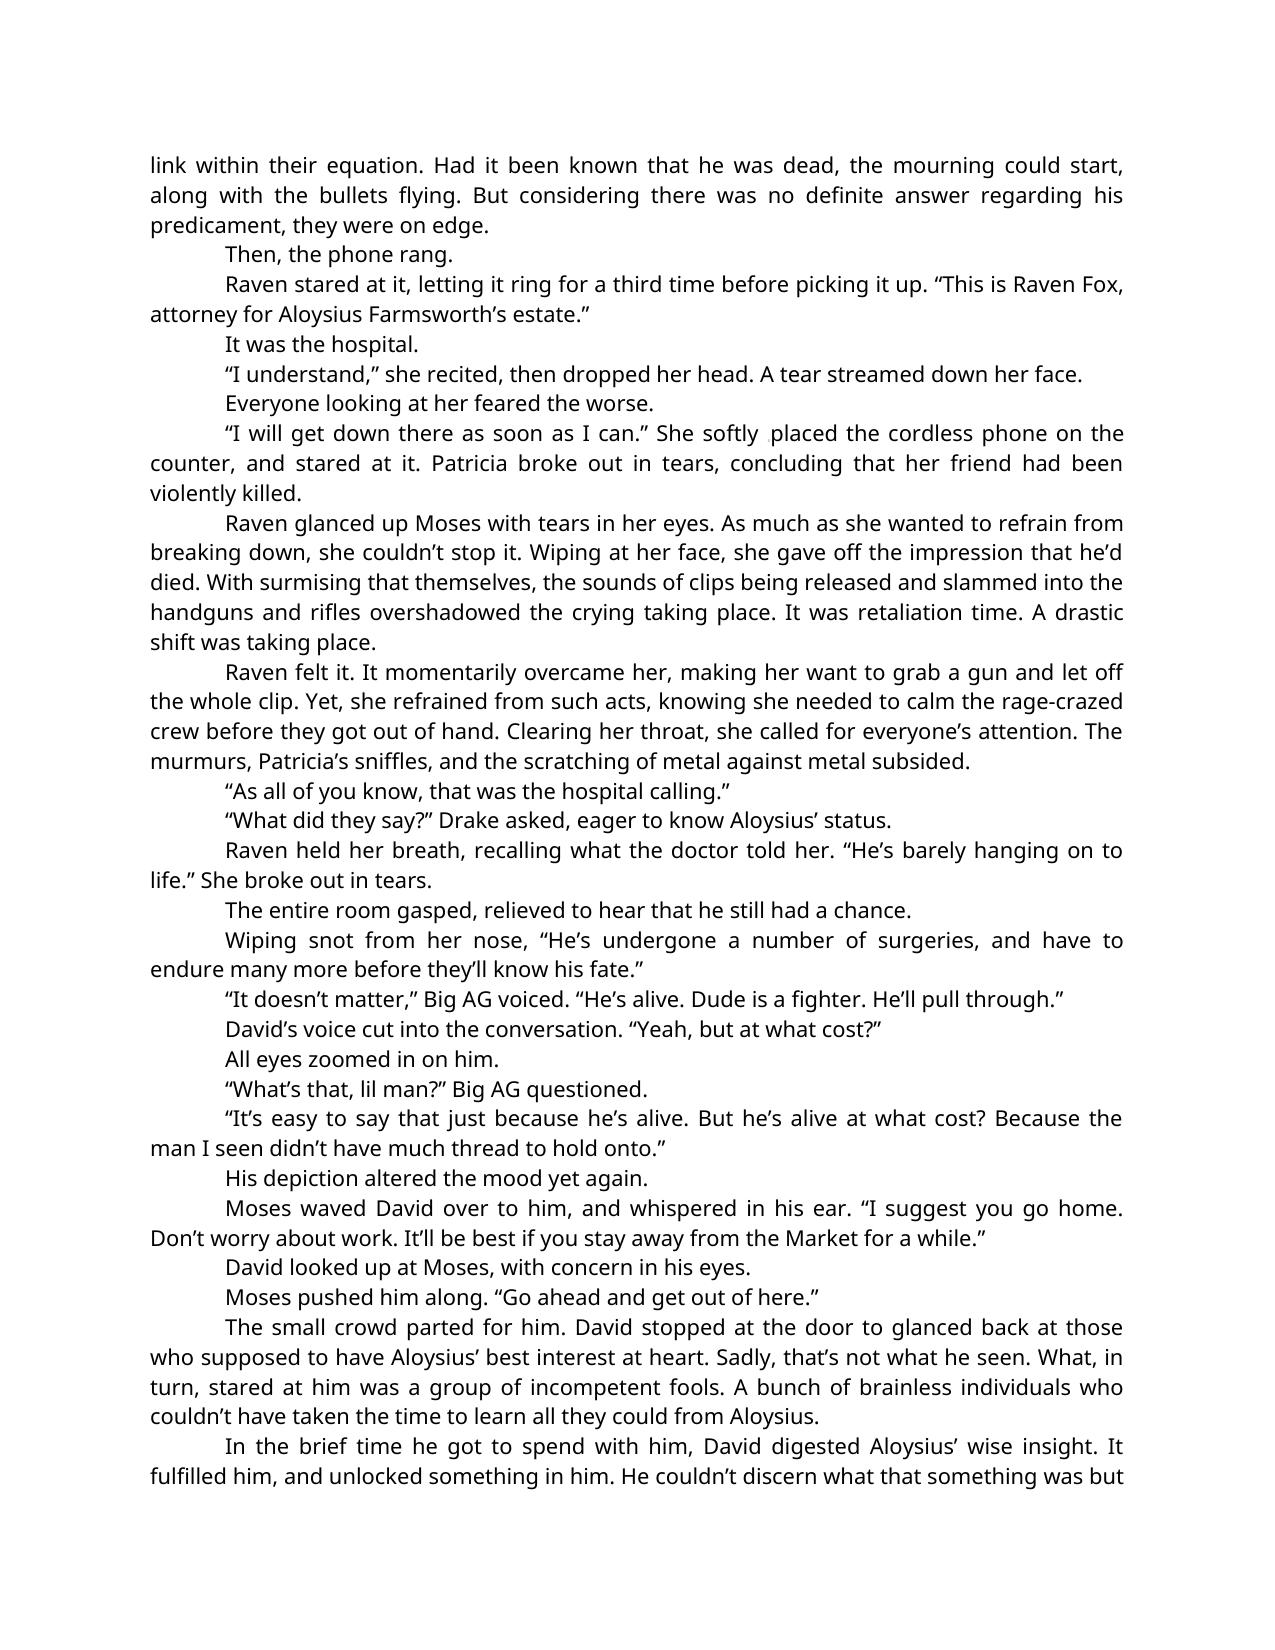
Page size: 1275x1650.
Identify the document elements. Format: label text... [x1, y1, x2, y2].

text “What did they say?” Drake asked, eager to know Aloysius’ status. [150, 805, 1125, 835]
text David’s voice cut into the conversation. “Yeah, but at what cost?” [150, 1014, 1125, 1044]
text “What’s that, lil man?” Big AG questioned. [150, 1073, 1125, 1103]
text It was the hospital. [150, 329, 1125, 358]
text Raven stared at it, letting it ring for a third time before picking it up. “This is Raven Fox, attorney for Aloysius Farmsworth’s estate.” [150, 269, 1125, 329]
text “It’s easy to say that just because he’s alive. But he’s alive at what cost? Because the man I seen didn’t have much thread to hold onto.” [150, 1103, 1125, 1163]
text “As all of you know, that was the hospital calling.” [150, 776, 1125, 805]
text The small crowd parted for him. David stopped at the door to glanced back at those who supposed to have Aloysius’ best interest at heart. Sadly, that’s not what he seen. What, in turn, stared at him was a group of incompetent fools. A bunch of brainless individuals who couldn’t have taken the time to learn all they could from Aloysius. [150, 1312, 1125, 1431]
text The entire room gasped, relieved to hear that he still had a chance. [150, 895, 1125, 924]
text “I understand,” she recited, then dropped her head. A tear streamed down her face. [150, 358, 1125, 388]
text Raven held her breath, recalling what the doctor told her. “He’s barely hanging on to life.” She broke out in tears. [150, 835, 1125, 895]
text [150, 1431, 1125, 1491]
text Raven glanced up Moses with tears in her eyes. As much as she wanted to refrain from breaking down, she couldn’t stop it. Wiping at her face, she gave off the impression that he’d died. With surmising that themselves, the sounds of clips being released and slammed into the handguns and rifles overshadowed the crying taking place. It was retaliation time. A drastic shift was taking place. [150, 507, 1125, 656]
text “It doesn’t matter,” Big AG voiced. “He’s alive. Dude is a fighter. He’ll pull through.” [150, 984, 1125, 1014]
text David looked up at Moses, with concern in his eyes. [150, 1252, 1125, 1282]
text Wiping snot from her nose, “He’s undergone a number of surgeries, and have to endure many more before they’ll know his fate.” [150, 924, 1125, 984]
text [150, 150, 1125, 239]
text His depiction altered the mood yet again. [150, 1163, 1125, 1193]
text Then, the phone rang. [150, 239, 1125, 269]
text Raven felt it. It momentarily overcame her, making her want to grab a gun and let off the whole clip. Yet, she refrained from such acts, knowing she needed to calm the rage-crazed crew before they got out of hand. Clearing her throat, she called for everyone’s attention. The murmurs, Patricia’s sniffles, and the scratching of metal against metal subsided. [150, 656, 1125, 776]
text “I will get down there as soon as I can.” She softly placed the cordless phone on the counter, and stared at it. Patricia broke out in tears, concluding that her friend had been violently killed. [150, 418, 1125, 507]
text Everyone looking at her feared the worse. [150, 388, 1125, 418]
text All eyes zoomed in on him. [150, 1044, 1125, 1073]
text Moses pushed him along. “Go ahead and get out of here.” [150, 1282, 1125, 1312]
text Moses waved David over to him, and whispered in his ear. “I suggest you go home. Don’t worry about work. It’ll be best if you stay away from the Market for a while.” [150, 1193, 1125, 1252]
